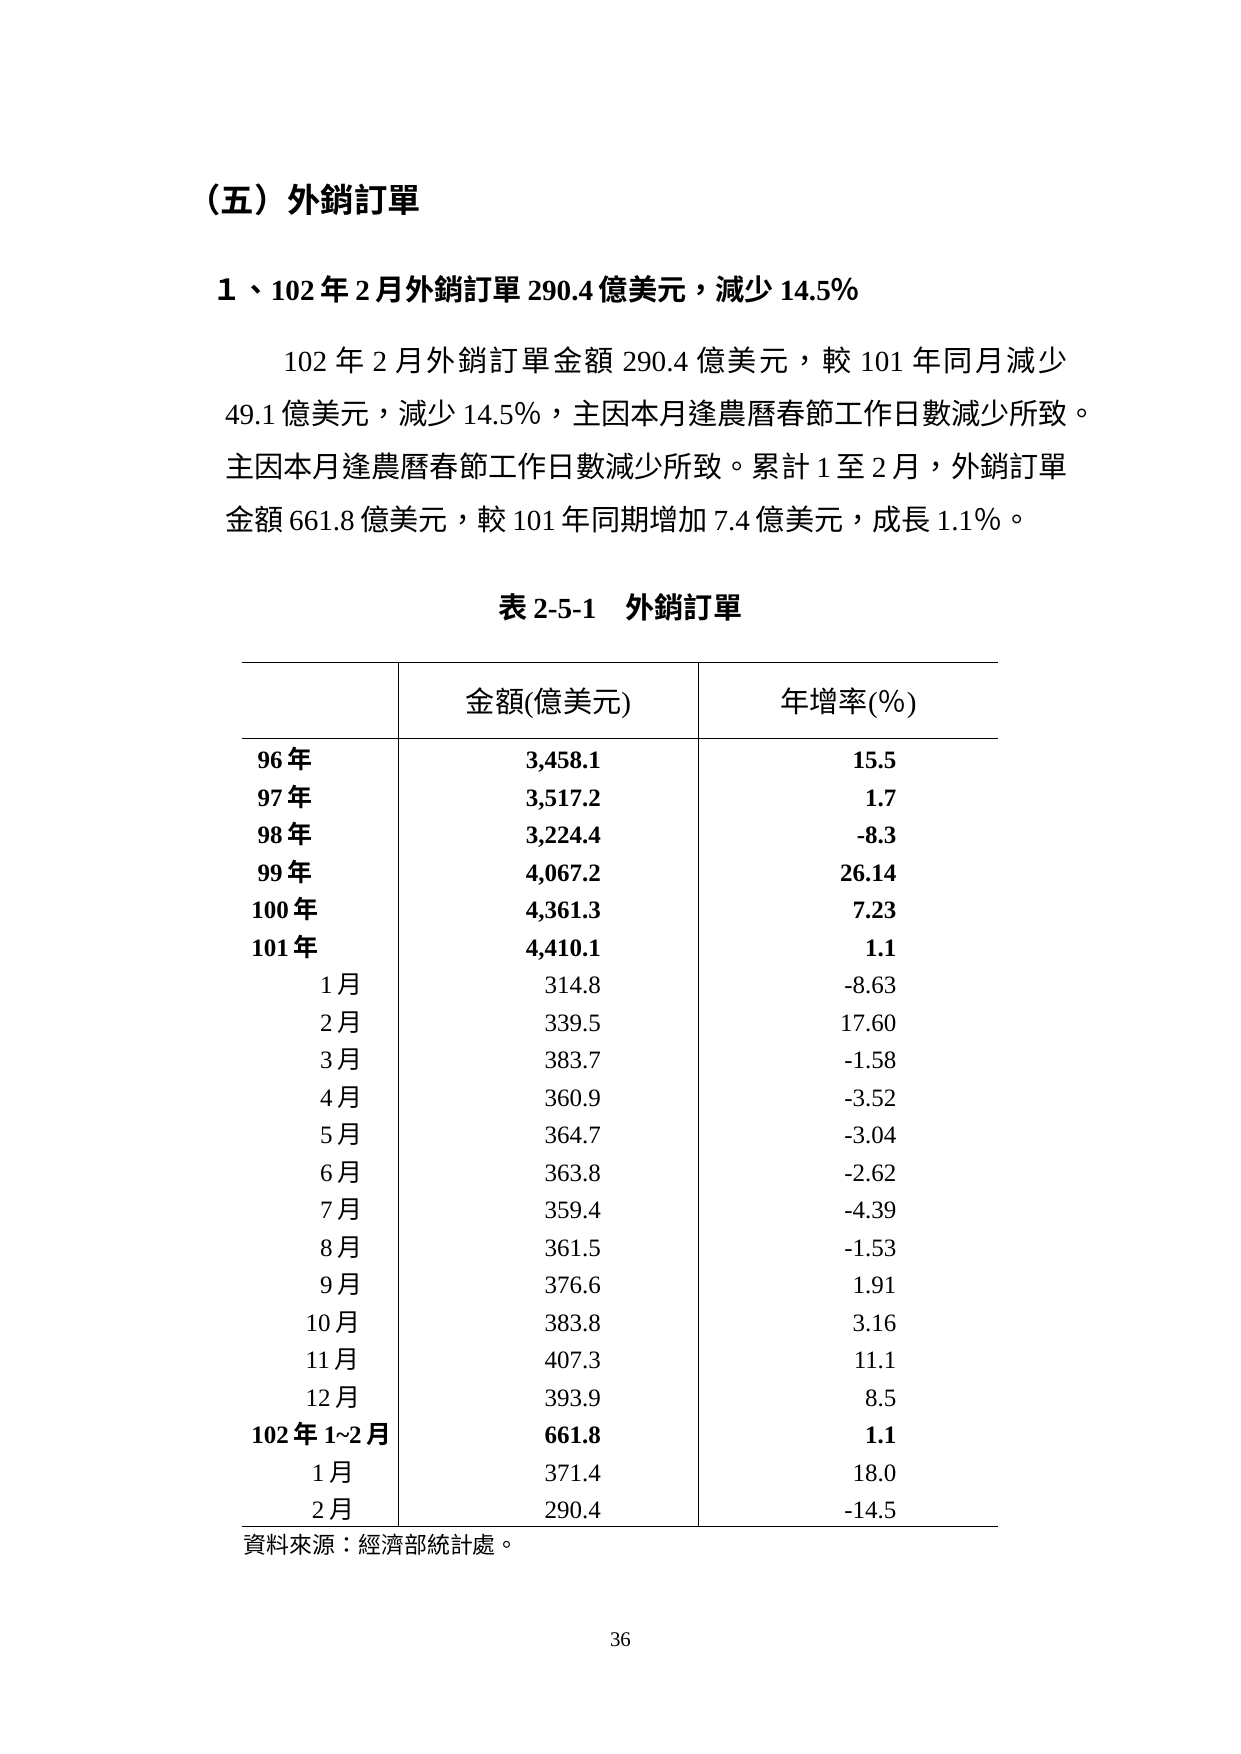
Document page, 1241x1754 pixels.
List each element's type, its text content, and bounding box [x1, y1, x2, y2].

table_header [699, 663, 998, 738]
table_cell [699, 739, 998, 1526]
text 102年2月外銷訂單金額290.4億美元，較101年同月減少49.1億美元，減少14.5％，主因本月逢農曆春節工作日數減少所致。主因本月逢農曆春節工作日數減少所致。累計1至2月，外銷訂單金額661.8億美元，較101年同期增加7.4億美元，成長1.1％。 [225, 338, 1068, 538]
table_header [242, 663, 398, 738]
text 表2-5-1 外銷訂單 [187, 568, 1053, 643]
text 資料來源：經濟部統計處。 [243, 1527, 1053, 1560]
text １、102年2月外銷訂單290.4億美元，減少14.5％ [212, 266, 1053, 308]
text （五）外銷訂單 [187, 161, 1059, 236]
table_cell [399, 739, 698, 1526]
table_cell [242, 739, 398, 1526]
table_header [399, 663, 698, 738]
